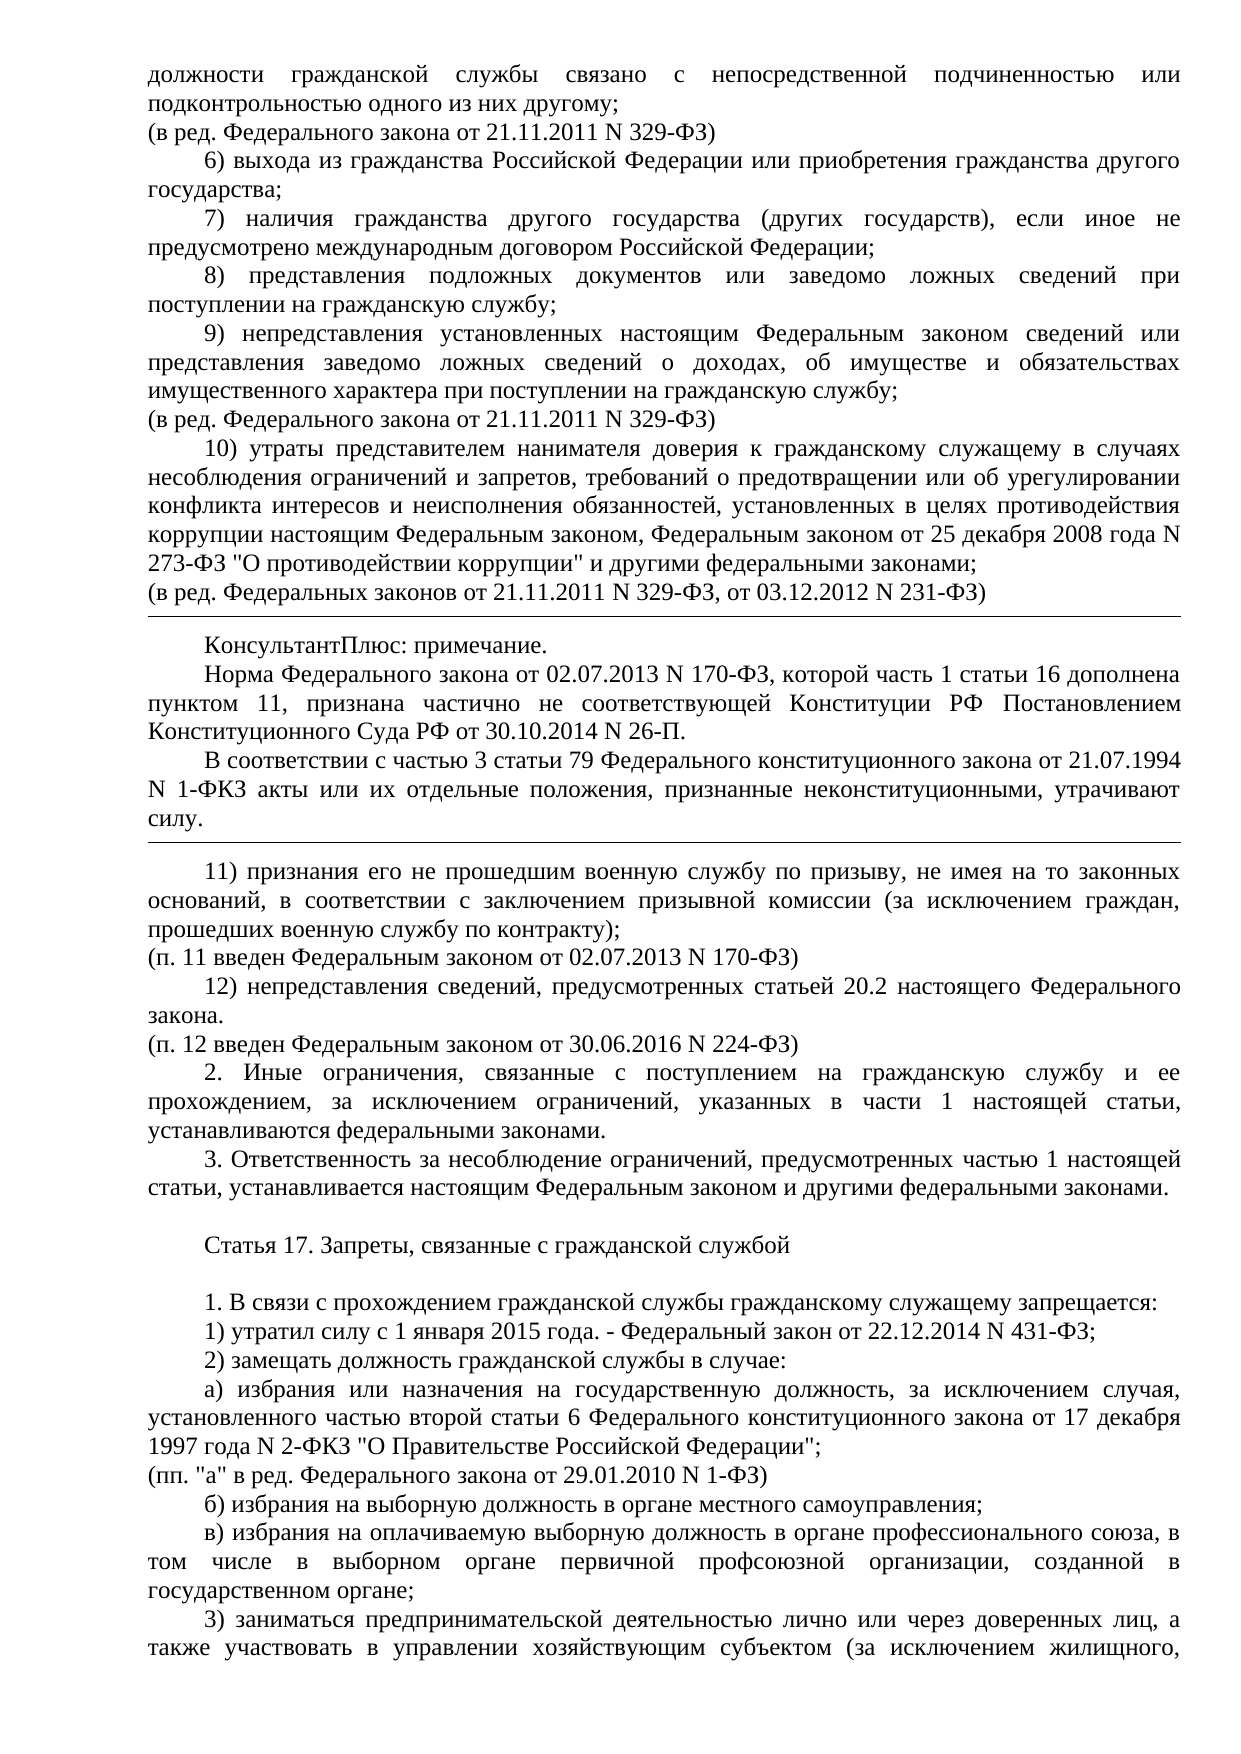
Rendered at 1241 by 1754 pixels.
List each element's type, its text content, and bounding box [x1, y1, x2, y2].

text (п. 12 введен Федеральным законом от 30.06.2016 N 224-ФЗ) [148, 1029, 1181, 1057]
text 7) наличия гражданства другого государства (других государств), если иное не предусмотрено международным договором Российской Федерации; [148, 203, 1181, 260]
text 8) представления подложных документов или заведомо ложных сведений при поступлении на гражданскую службу; [148, 260, 1181, 318]
text (пп. "а" в ред. Федерального закона от 29.01.2010 N 1-ФЗ) [148, 1460, 1181, 1489]
text (п. 11 введен Федеральным законом от 02.07.2013 N 170-ФЗ) [148, 942, 1181, 971]
text (в ред. Федеральных законов от 21.11.2011 N 329-ФЗ, от 03.12.2012 N 231-ФЗ) [148, 577, 1181, 605]
text В соответствии с частью 3 статьи 79 Федерального конституционного закона от 21.07.1994 N 1-ФКЗ акты или их отдельные положения, признанные неконституционными, утрачивают силу. [148, 745, 1181, 831]
text 3. Ответственность за несоблюдение ограничений, предусмотренных частью 1 настоящей статьи, устанавливается настоящим Федеральным законом и другими федеральными законами. [148, 1144, 1181, 1201]
text Норма Федерального закона от 02.07.2013 N 170-ФЗ, которой часть 1 статьи 16 дополнена пунктом 11, признана частично не соответствующей Конституции РФ Постановлением Конституционного Суда РФ от 30.10.2014 N 26-П. [148, 659, 1181, 745]
text 2. Иные ограничения, связанные с поступлением на гражданскую службу и ее прохождением, за исключением ограничений, указанных в части 1 настоящей статьи, устанавливаются федеральными законами. [148, 1057, 1181, 1144]
text 10) утраты представителем нанимателя доверия к гражданскому служащему в случаях несоблюдения ограничений и запретов, требований о предотвращении или об урегулировании конфликта интересов и неисполнения обязанностей, установленных в целях противодействия коррупции настоящим Федеральным законом, Федеральным законом от 25 декабря 2008 года N 273-ФЗ "О противодействии коррупции" и другими федеральными законами; [148, 433, 1181, 577]
text 2) замещать должность гражданской службы в случае: [148, 1345, 1181, 1374]
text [148, 1604, 1181, 1661]
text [148, 59, 1181, 117]
text 12) непредставления сведений, предусмотренных статьей 20.2 настоящего Федерального закона. [148, 971, 1181, 1029]
text 9) непредставления установленных настоящим Федеральным законом сведений или представления заведомо ложных сведений о доходах, об имуществе и обязательствах имущественного характера при поступлении на гражданскую службу; [148, 318, 1181, 404]
text (в ред. Федерального закона от 21.11.2011 N 329-ФЗ) [148, 404, 1181, 433]
text 11) признания его не прошедшим военную службу по призыву, не имея на то законных оснований, в соответствии с заключением призывной комиссии (за исключением граждан, прошедших военную службу по контракту); [148, 856, 1181, 942]
text б) избрания на выборную должность в органе местного самоуправления; [148, 1489, 1181, 1517]
text Статья 17. Запреты, связанные с гражданской службой [148, 1230, 1181, 1259]
text (в ред. Федерального закона от 21.11.2011 N 329-ФЗ) [148, 117, 1181, 145]
text а) избрания или назначения на государственную должность, за исключением случая, установленного частью второй статьи 6 Федерального конституционного закона от 17 декабря 1997 года N 2-ФКЗ "О Правительстве Российской Федерации"; [148, 1374, 1181, 1460]
text 1) утратил силу с 1 января 2015 года. - Федеральный закон от 22.12.2014 N 431-ФЗ; [148, 1316, 1181, 1345]
text 6) выхода из гражданства Российской Федерации или приобретения гражданства другого государства; [148, 145, 1181, 203]
text в) избрания на оплачиваемую выборную должность в органе профессионального союза, в том числе в выборном органе первичной профсоюзной организации, созданной в государственном органе; [148, 1517, 1181, 1604]
text 1. В связи с прохождением гражданской службы гражданскому служащему запрещается: [148, 1287, 1181, 1316]
text КонсультантПлюс: примечание. [148, 630, 1181, 659]
